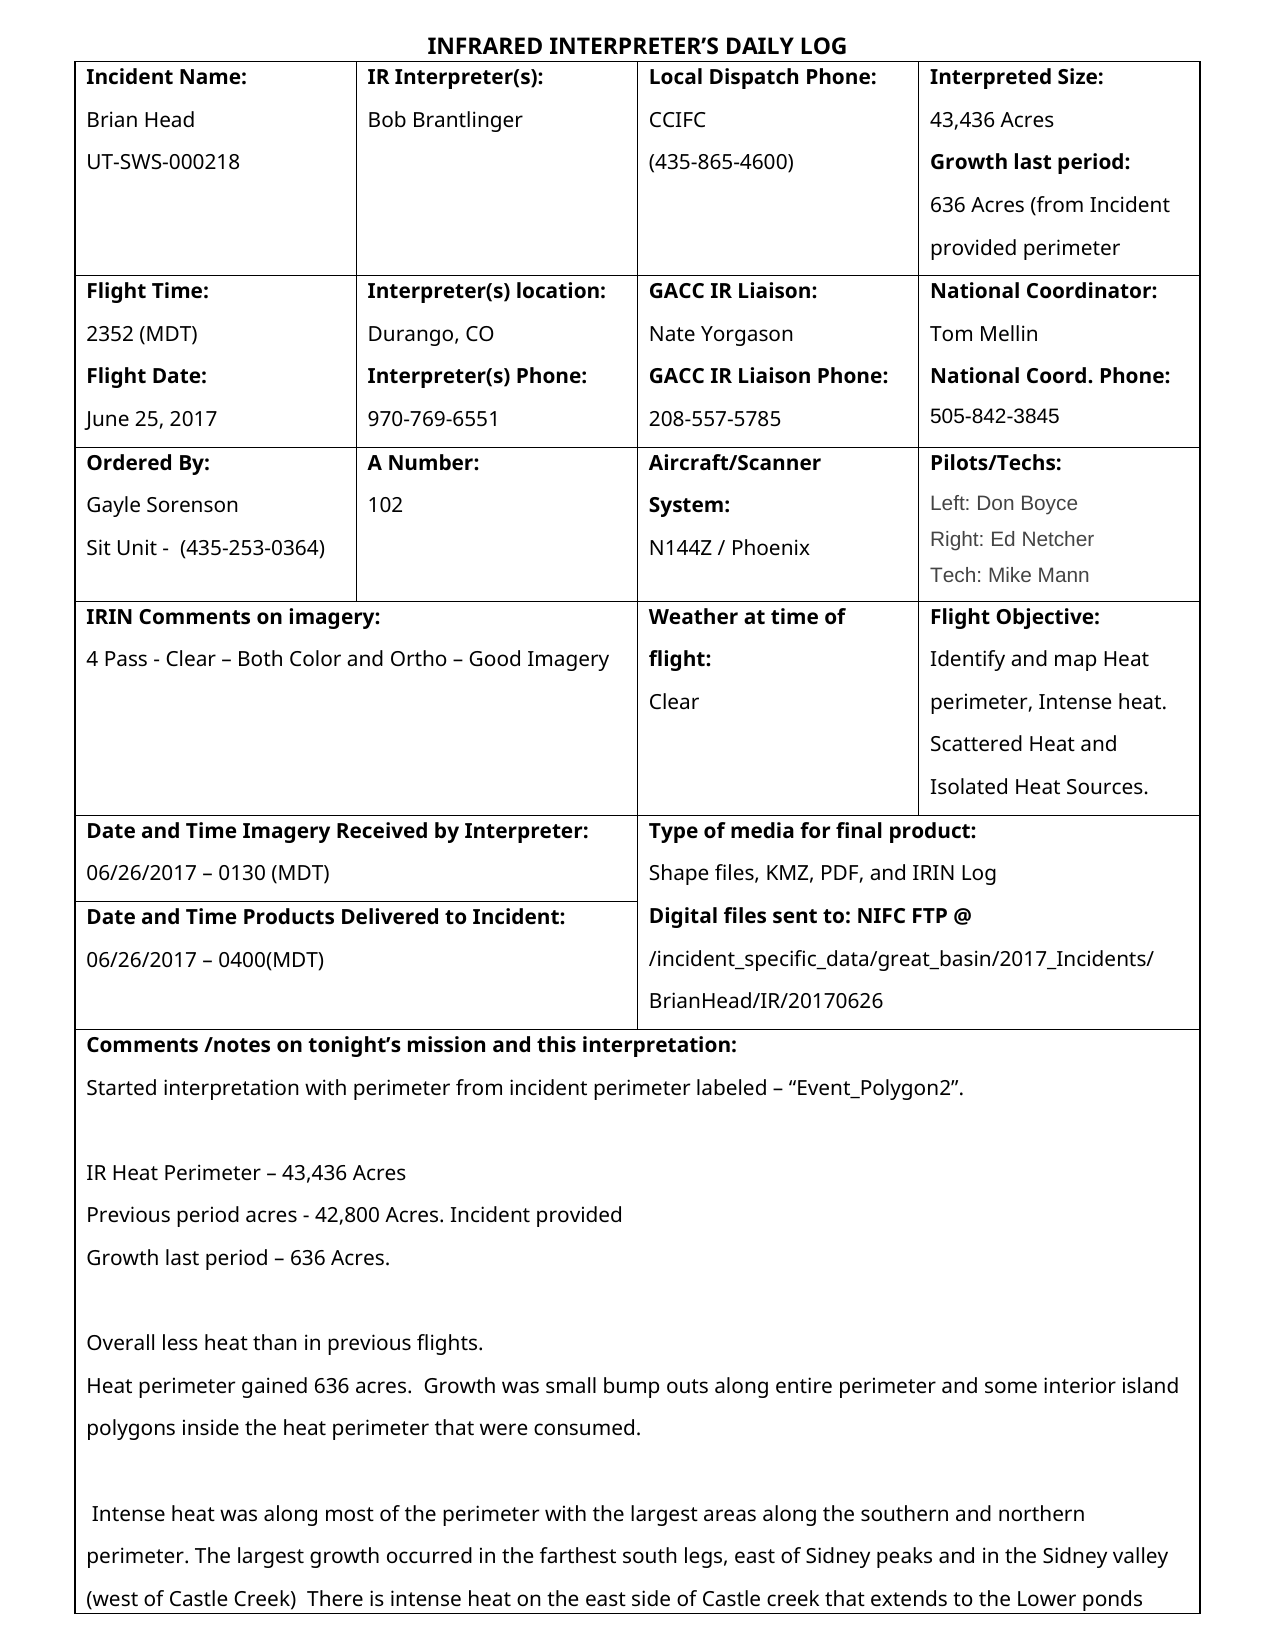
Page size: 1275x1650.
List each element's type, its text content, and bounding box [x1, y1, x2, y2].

table_header Interpreted Size: 43,436 Acres Growth last period: 636 Acres (from Incident provided perimeter [919, 62, 1199, 275]
table_cell Flight Objective: Identify and map Heat perimeter, Intense heat. Scattered Heat and Isolated Heat Sources. [919, 602, 1199, 815]
table_cell GACC IR Liaison: Nate Yorgason GACC IR Liaison Phone: 208-557-5785 [638, 276, 918, 447]
table_cell IRIN Comments on imagery: 4 Pass - Clear – Both Color and Ortho – Good Imagery [76, 602, 637, 815]
table_header Local Dispatch Phone: CCIFC (435-865-4600) [638, 62, 918, 275]
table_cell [76, 1030, 1199, 1612]
table_cell Flight Time: 2352 (MDT) Flight Date: June 25, 2017 [76, 276, 356, 447]
table_cell Date and Time Imagery Received by Interpreter: 06/26/2017 – 0130 (MDT) [76, 816, 637, 901]
table_header IR Interpreter(s): Bob Brantlinger [357, 62, 637, 275]
table_cell National Coordinator: Tom Mellin National Coord. Phone: 505-842-3845 [919, 276, 1199, 447]
table_header Incident Name: Brian Head UT-SWS-000218 [76, 62, 356, 275]
table_cell Type of media for final product: Shape files, KMZ, PDF, and IRIN Log Digital files sent to: NIFC FTP @ /incident_specific_data/great_basin/2017_Incidents/BrianHead/IR/20170626 [638, 816, 1199, 1029]
table_cell Interpreter(s) location: Durango, CO Interpreter(s) Phone: 970-769-6551 [357, 276, 637, 447]
table_cell A Number: 102 [357, 448, 637, 601]
table_cell Aircraft/Scanner System: N144Z / Phoenix [638, 448, 918, 601]
table_cell Date and Time Products Delivered to Incident: 06/26/2017 – 0400(MDT) [76, 902, 637, 1029]
table_cell Weather at time of flight: Clear [638, 602, 918, 815]
table_cell Pilots/Techs: Left: Don Boyce Right: Ed Netcher Tech: Mike Mann [919, 448, 1199, 601]
table_cell Ordered By: Gayle Sorenson Sit Unit - (435-253-0364) [76, 448, 356, 601]
